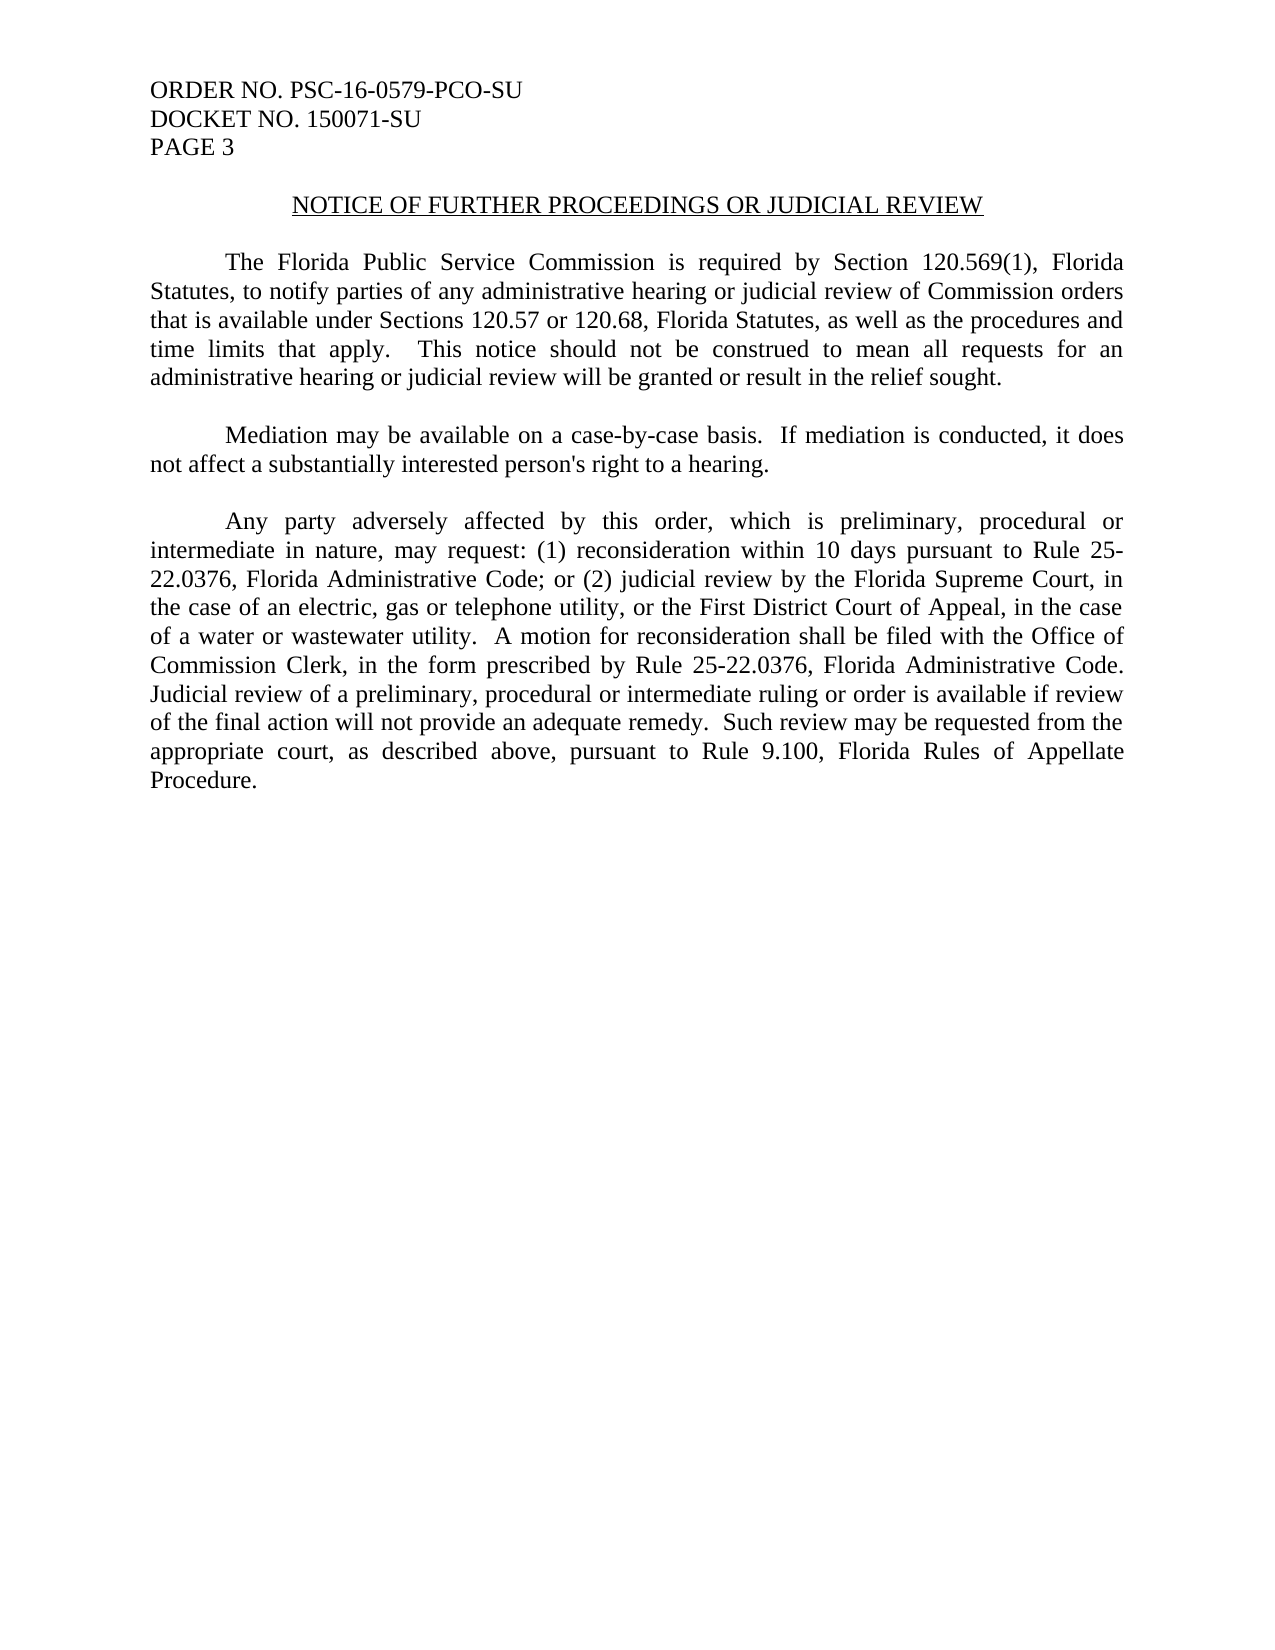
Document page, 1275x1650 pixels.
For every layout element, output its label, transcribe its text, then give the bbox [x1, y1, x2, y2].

text Mediation may be available on a case-by-case basis. If mediation is conducted, it does not affect a substantially interested person's right to a hearing. [150, 420, 1125, 477]
text NOTICE OF FURTHER PROCEEDINGS OR JUDICIAL REVIEW [150, 190, 1125, 219]
text The Florida Public Service Commission is required by Section 120.569(1), Florida Statutes, to notify parties of any administrative hearing or judicial review of Commission orders that is available under Sections 120.57 or 120.68, Florida Statutes, as well as the procedures and time limits that apply. This notice should not be construed to mean all requests for an administrative hearing or judicial review will be granted or result in the relief sought. [150, 247, 1125, 391]
text Any party adversely affected by this order, which is preliminary, procedural or intermediate in nature, may request: (1) reconsideration within 10 days pursuant to Rule 25-22.0376, Florida Administrative Code; or (2) judicial review by the Florida Supreme Court, in the case of an electric, gas or telephone utility, or the First District Court of Appeal, in the case of a water or wastewater utility. A motion for reconsideration shall be filed with the Office of Commission Clerk, in the form prescribed by Rule 25-22.0376, Florida Administrative Code. Judicial review of a preliminary, procedural or intermediate ruling or order is available if review of the final action will not provide an adequate remedy. Such review may be requested from the appropriate court, as described above, pursuant to Rule 9.100, Florida Rules of Appellate Procedure. [150, 506, 1125, 794]
